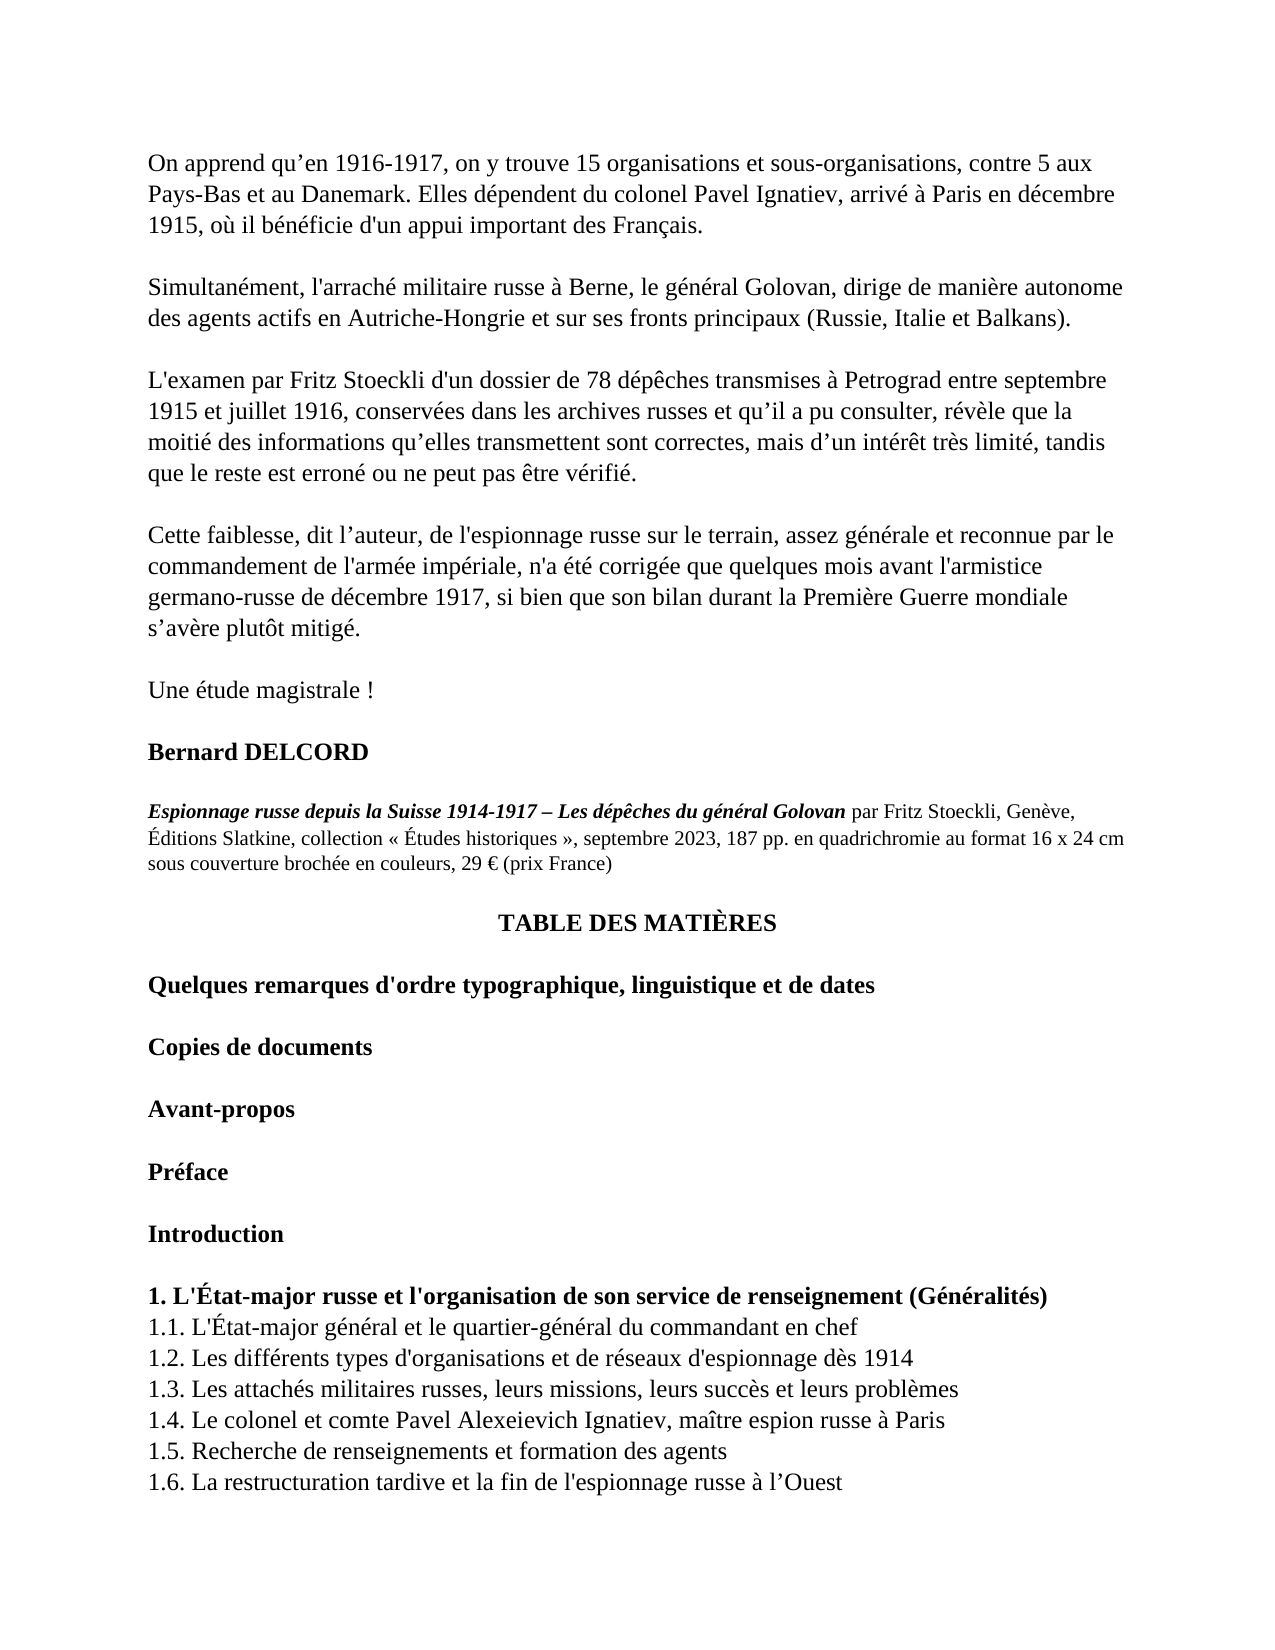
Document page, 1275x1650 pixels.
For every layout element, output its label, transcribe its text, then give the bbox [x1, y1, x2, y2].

text Espionnage russe depuis la Suisse 1914-1917 – Les dépêches du général Golovan par Fritz Stoeckli, Genève, Éditions Slatkine, collection « Études historiques », septembre 2023, 187 pp. en quadrichromie au format 16 x 24 cm sous couverture brochée en couleurs, 29 € (prix France) [148, 799, 1127, 875]
text 1.1. L'État-major général et le quartier-général du commandant en chef [148, 1312, 1127, 1341]
text Quelques remarques d'ordre typographique, linguistique et de dates [148, 970, 1127, 999]
text Bernard DELCORD [148, 737, 1127, 766]
text TABLE DES MATIÈRES [148, 908, 1127, 937]
text Cette faiblesse, dit l’auteur, de l'espionnage russe sur le terrain, assez générale et reconnue par le commandement de l'armée impériale, n'a été corrigée que quelques mois avant l'armistice germano-russe de décembre 1917, si bien que son bilan durant la Première Guerre mondiale s’avère plutôt mitigé. [148, 520, 1127, 642]
text L'examen par Fritz Stoeckli d'un dossier de 78 dépêches transmises à Petrograd entre septembre 1915 et juillet 1916, conservées dans les archives russes et qu’il a pu consulter, révèle que la moitié des informations qu’elles transmettent sont correctes, mais d’un intérêt très limité, tandis que le reste est erroné ou ne peut pas être vérifié. [148, 365, 1127, 487]
text Une étude magistrale ! [148, 675, 1127, 704]
text 1.4. Le colonel et comte Pavel Alexeievich Ignatiev, maître espion russe à Paris [148, 1405, 1127, 1434]
text 1. L'État-major russe et l'organisation de son service de renseignement (Généralités) [148, 1281, 1127, 1309]
text Simultanément, l'arraché militaire russe à Berne, le général Golovan, dirige de manière autonome des agents actifs en Autriche-Hongrie et sur ses fronts principaux (Russie, Italie et Balkans). [148, 272, 1127, 332]
text 1.3. Les attachés militaires russes, leurs missions, leurs succès et leurs problèmes [148, 1374, 1127, 1403]
text 1.6. La restructuration tardive et la fin de l'espionnage russe à l’Ouest [148, 1467, 1127, 1496]
text 1.5. Recherche de renseignements et formation des agents [148, 1436, 1127, 1465]
text Introduction [148, 1219, 1127, 1247]
text Copies de documents [148, 1032, 1127, 1061]
text Avant-propos [148, 1094, 1127, 1123]
text 1.2. Les différents types d'organisations et de réseaux d'espionnage dès 1914 [148, 1343, 1127, 1372]
text On apprend qu’en 1916-1917, on y trouve 15 organisations et sous-organisations, contre 5 aux Pays-Bas et au Danemark. Elles dépendent du colonel Pavel Ignatiev, arrivé à Paris en décembre 1915, où il bénéficie d'un appui important des Français. [148, 148, 1127, 238]
text Préface [148, 1157, 1127, 1185]
